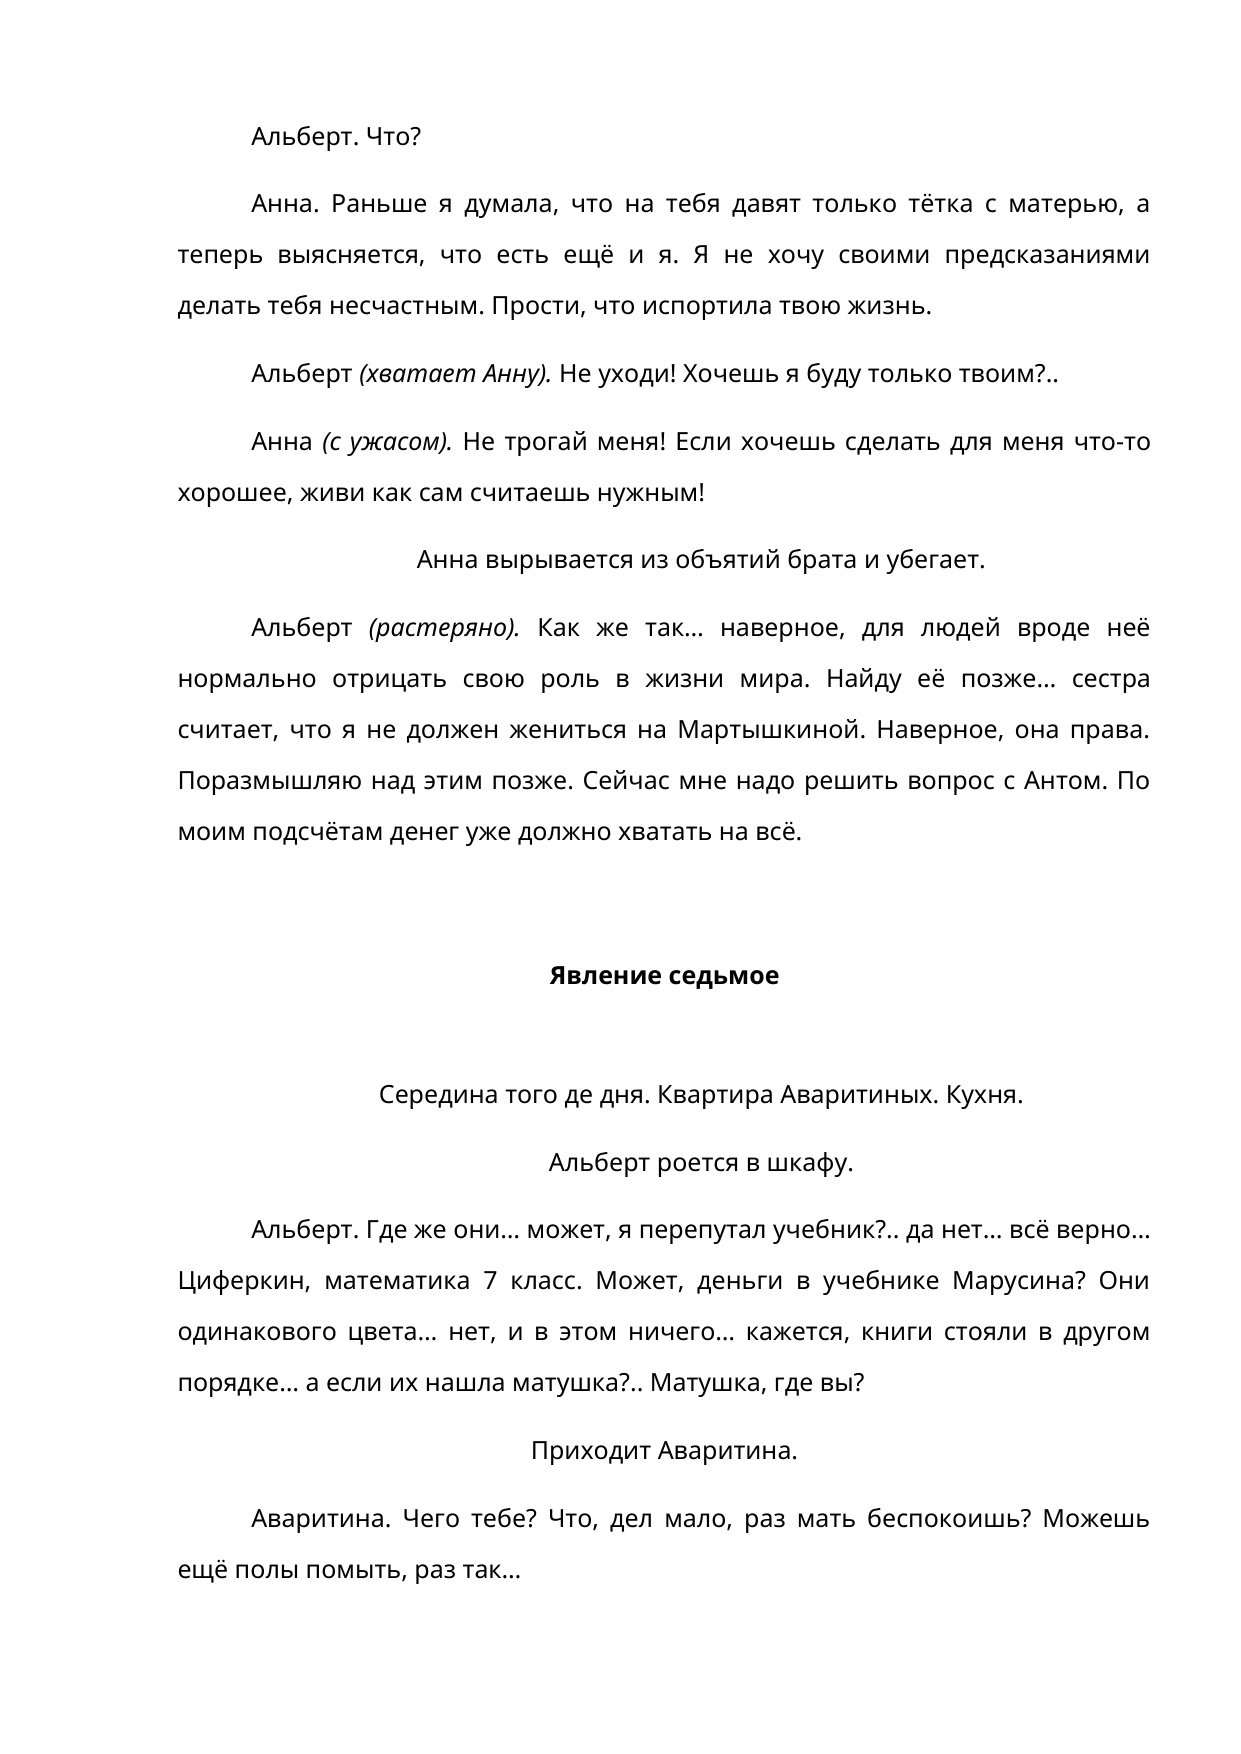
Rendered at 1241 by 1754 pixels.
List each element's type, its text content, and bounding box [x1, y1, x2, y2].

text Середина того де дня. Квартира Аваритиных. Кухня. [177, 1076, 1152, 1111]
text Анна. Раньше я думала, что на тебя давят только тётка с матерью, а теперь выясняется, что есть ещё и я. Я не хочу своими предсказаниями делать тебя несчастным. Прости, что испортила твою жизнь. [177, 186, 1152, 322]
text Анна (с ужасом). Не трогай меня! Если хочешь сделать для меня что-то хорошее, живи как сам считаешь нужным! [177, 423, 1152, 508]
text Анна вырывается из объятий брата и убегает. [177, 542, 1152, 576]
text Альберт. Где же они… может, я перепутал учебник?.. да нет… всё верно… Циферкин, математика 7 класс. Может, деньги в учебнике Марусина? Они одинакового цвета… нет, и в этом ничего… кажется, книги стояли в другом порядке… а если их нашла матушка?.. Матушка, где вы? [177, 1212, 1152, 1399]
text Альберт роется в шкафу. [177, 1144, 1152, 1178]
text Альберт (растеряно). Как же так… наверное, для людей вроде неё нормально отрицать свою роль в жизни мира. Найду её позже… сестра считает, что я не должен жениться на Мартышкиной. Наверное, она права. Поразмышляю над этим позже. Сейчас мне надо решить вопрос с Антом. По моим подсчётам денег уже должно хватать на всё. [177, 610, 1152, 848]
text Приходит Аваритина. [177, 1433, 1152, 1467]
text Аваритина. Чего тебе? Что, дел мало, раз мать беспокоишь? Можешь ещё полы помыть, раз так… [177, 1500, 1152, 1586]
text Альберт. Что? [177, 118, 1152, 152]
subtitle Явление седьмое [177, 958, 1152, 992]
text Альберт (хватает Анну). Не уходи! Хочешь я буду только твоим?.. [177, 356, 1152, 390]
